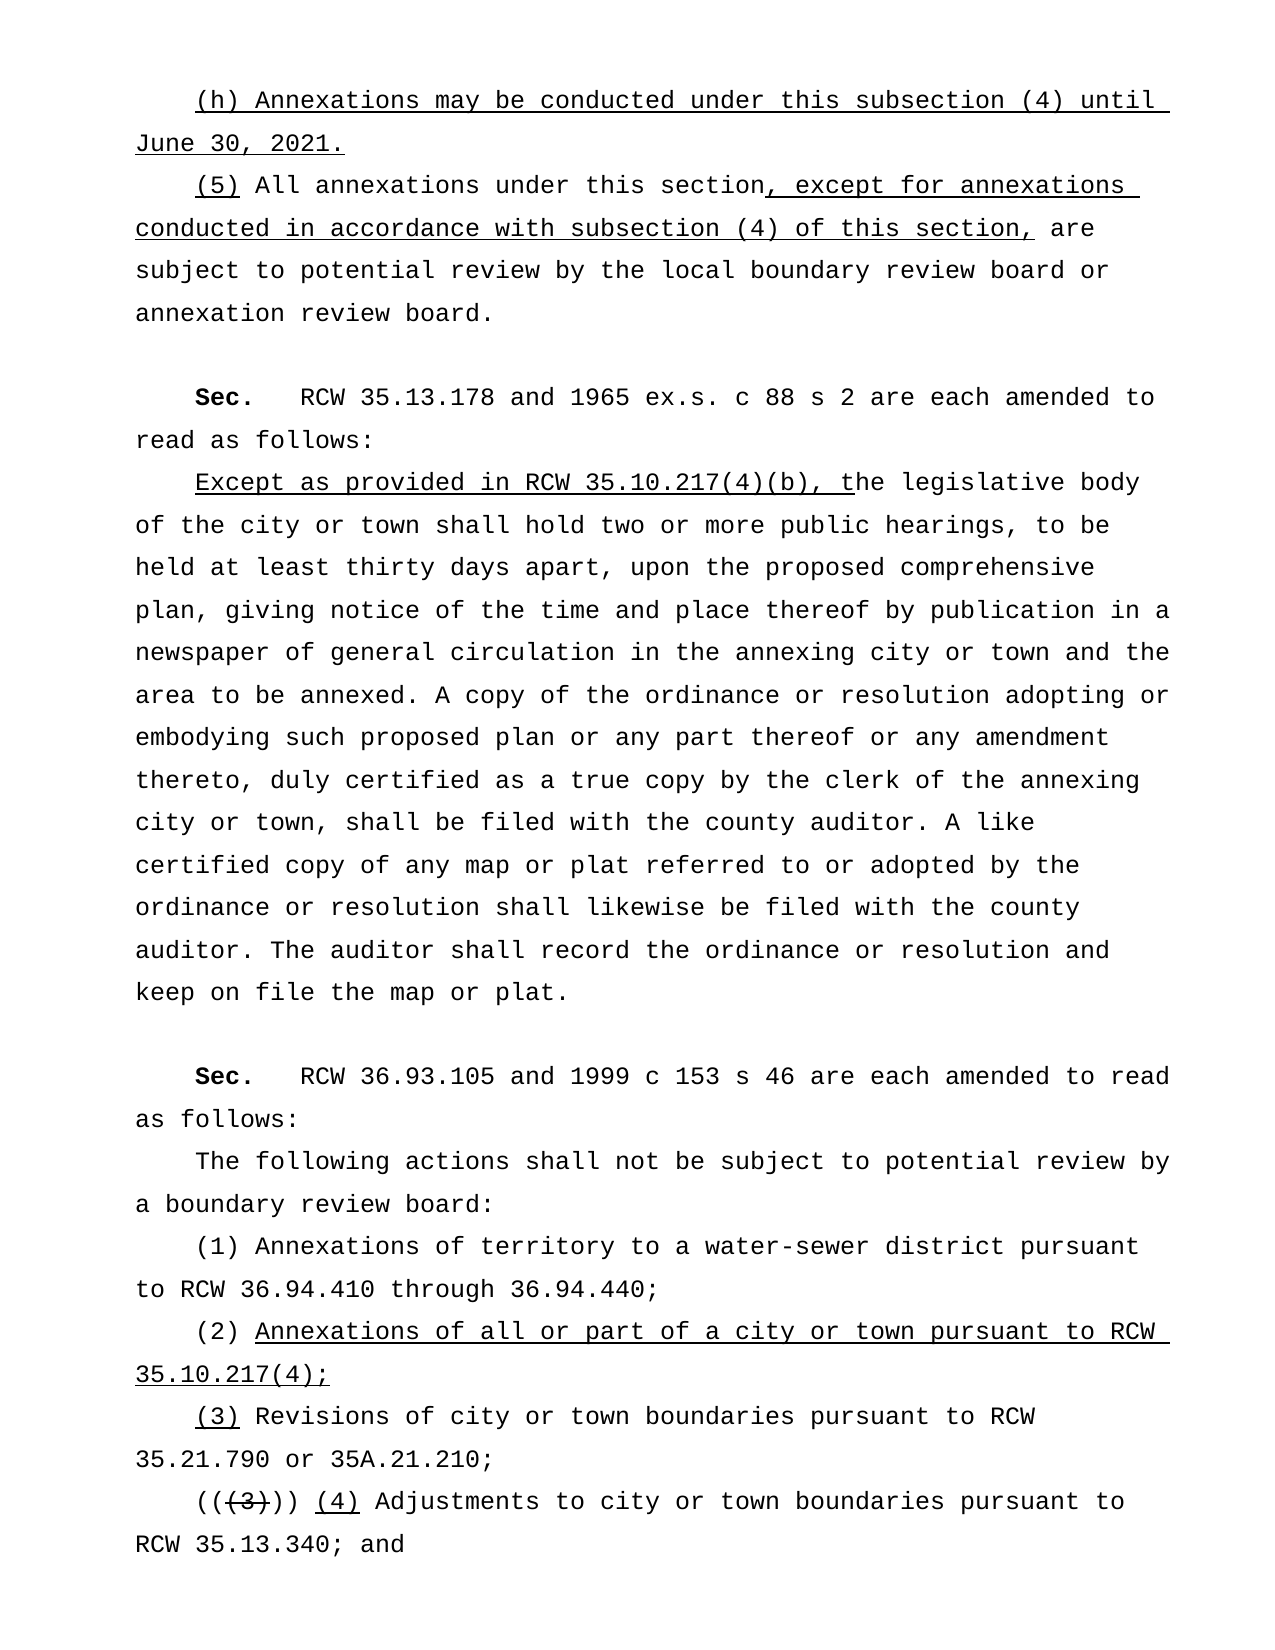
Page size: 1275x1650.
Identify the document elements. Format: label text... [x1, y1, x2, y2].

text Except as provided in RCW 35.10.217(4)(b), the legislative body of the city or town shall hold two or more public hearings, to be held at least thirty days apart, upon the proposed comprehensive plan, giving notice of the time and place thereof by publication in a newspaper of general circulation in the annexing city or town and the area to be annexed. A copy of the ordinance or resolution adopting or embodying such proposed plan or any part thereof or any amendment thereto, duly certified as a true copy by the clerk of the annexing city or town, shall be filed with the county auditor. A like certified copy of any map or plat referred to or adopted by the ordinance or resolution shall likewise be filed with the county auditor. The auditor shall record the ordinance or resolution and keep on file the map or plat. [135, 457, 1170, 1009]
text The following actions shall not be subject to potential review by a boundary review board: [135, 1136, 1170, 1221]
text (5) All annexations under this section, except for annexations conducted in accordance with subsection (4) of this section, are subject to potential review by the local boundary review board or annexation review board. [135, 160, 1170, 330]
text Sec. RCW 36.93.105 and 1999 c 153 s 46 are each amended to read as follows: [135, 1051, 1170, 1136]
text (((3))) (4) Adjustments to city or town boundaries pursuant to RCW 35.13.340; and [135, 1476, 1170, 1561]
text Sec. RCW 35.13.178 and 1965 ex.s. c 88 s 2 are each amended to read as follows: [135, 372, 1170, 457]
text (3) Revisions of city or town boundaries pursuant to RCW 35.21.790 or 35A.21.210; [135, 1391, 1170, 1476]
text (2) Annexations of all or part of a city or town pursuant to RCW 35.10.217(4); [135, 1306, 1170, 1391]
text (1) Annexations of territory to a water-sewer district pursuant to RCW 36.94.410 through 36.94.440; [135, 1221, 1170, 1306]
text (h) Annexations may be conducted under this subsection (4) until June 30, 2021. [135, 75, 1170, 160]
